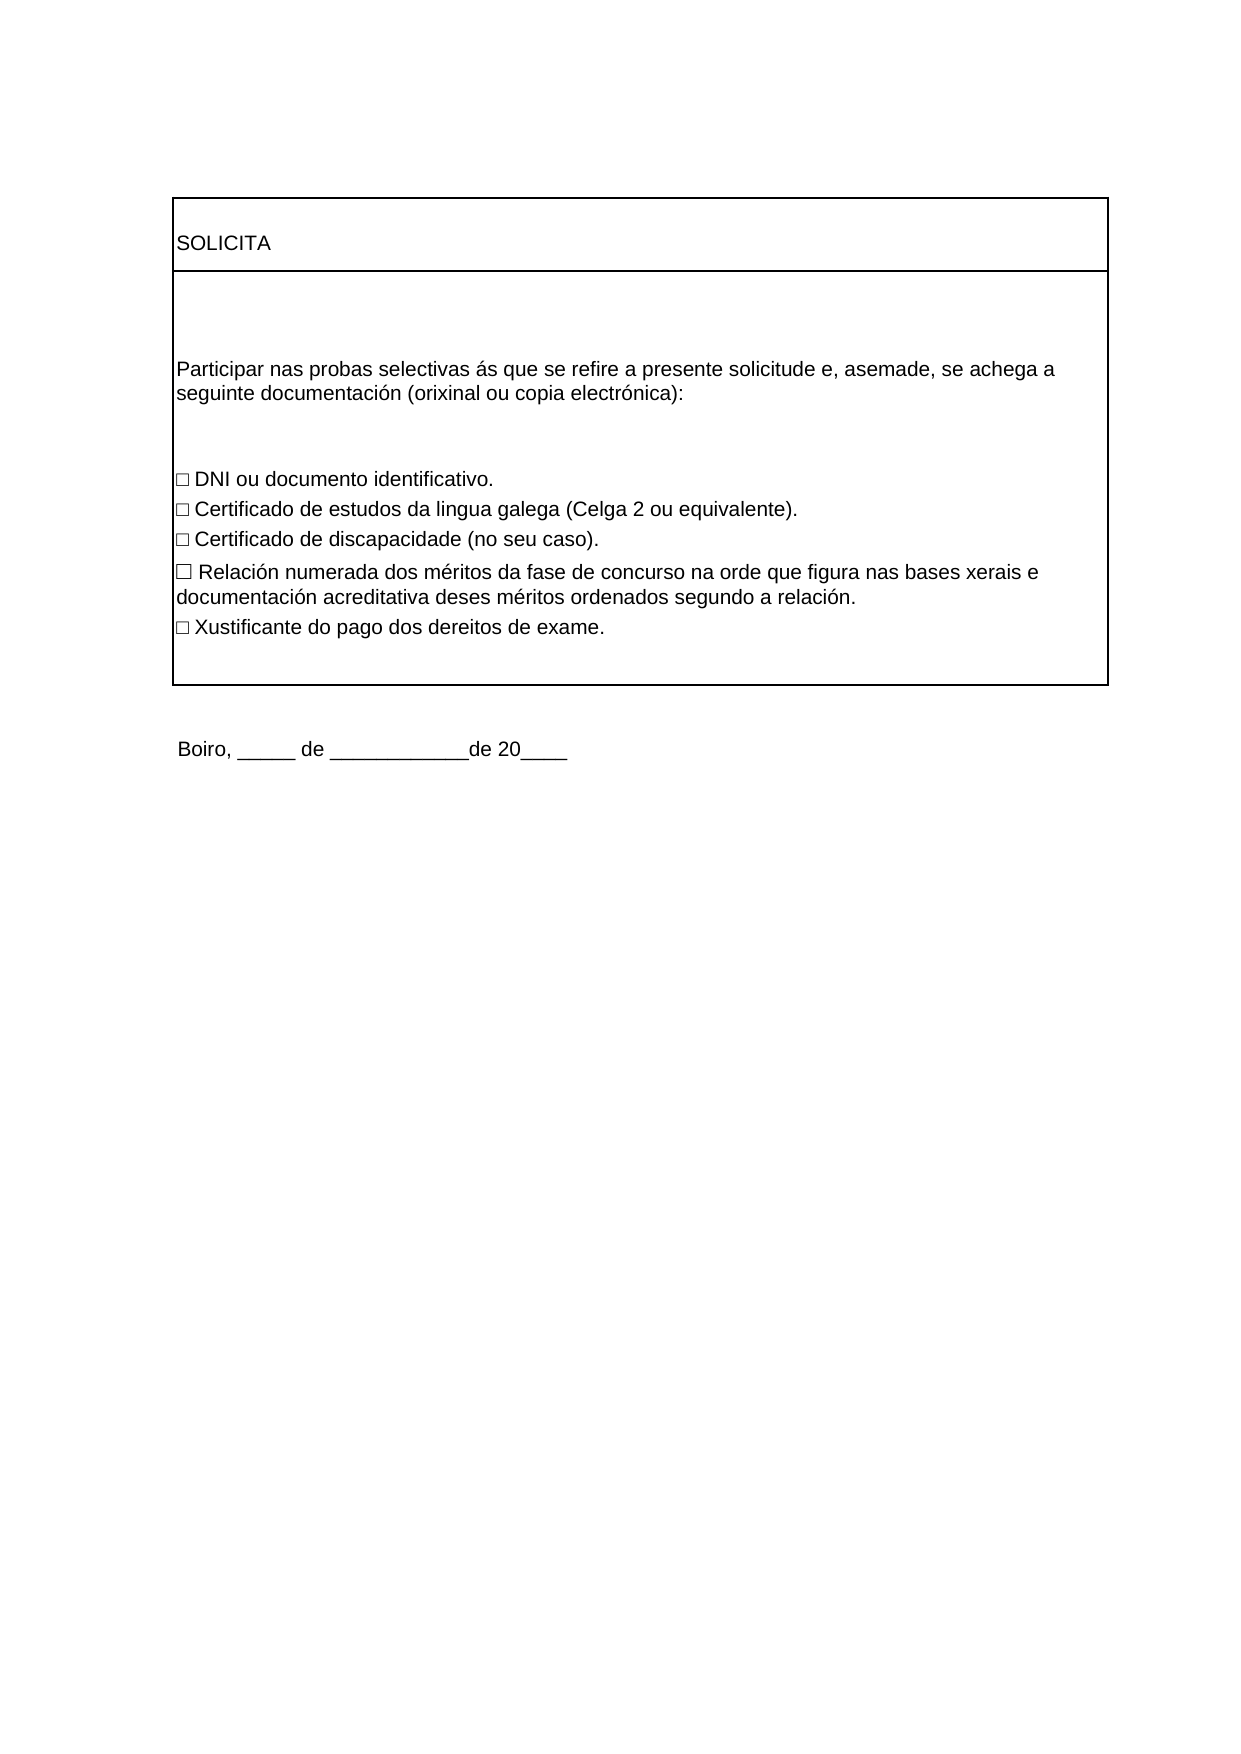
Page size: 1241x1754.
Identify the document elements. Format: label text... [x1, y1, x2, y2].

table_header SOLICITA [174, 199, 1107, 270]
table_cell Participar nas probas selectivas ás que se refire a presente solicitude e, asemade, se achega a seguinte documentación (orixinal ou copia electrónica): □ DNI ou documento identificativo. □ Certificado de estudos da lingua galega (Celga 2 ou equivalente). □ Certificado de discapacidade (no seu caso). □ Relación numerada dos méritos da fase de concurso na orde que figura nas bases xerais e documentación acreditativa deses méritos ordenados segundo a relación. □ Xustificante do pago dos dereitos de exame. [174, 272, 1107, 684]
text Boiro, _____ de ____________de 20____ [177, 737, 1063, 761]
